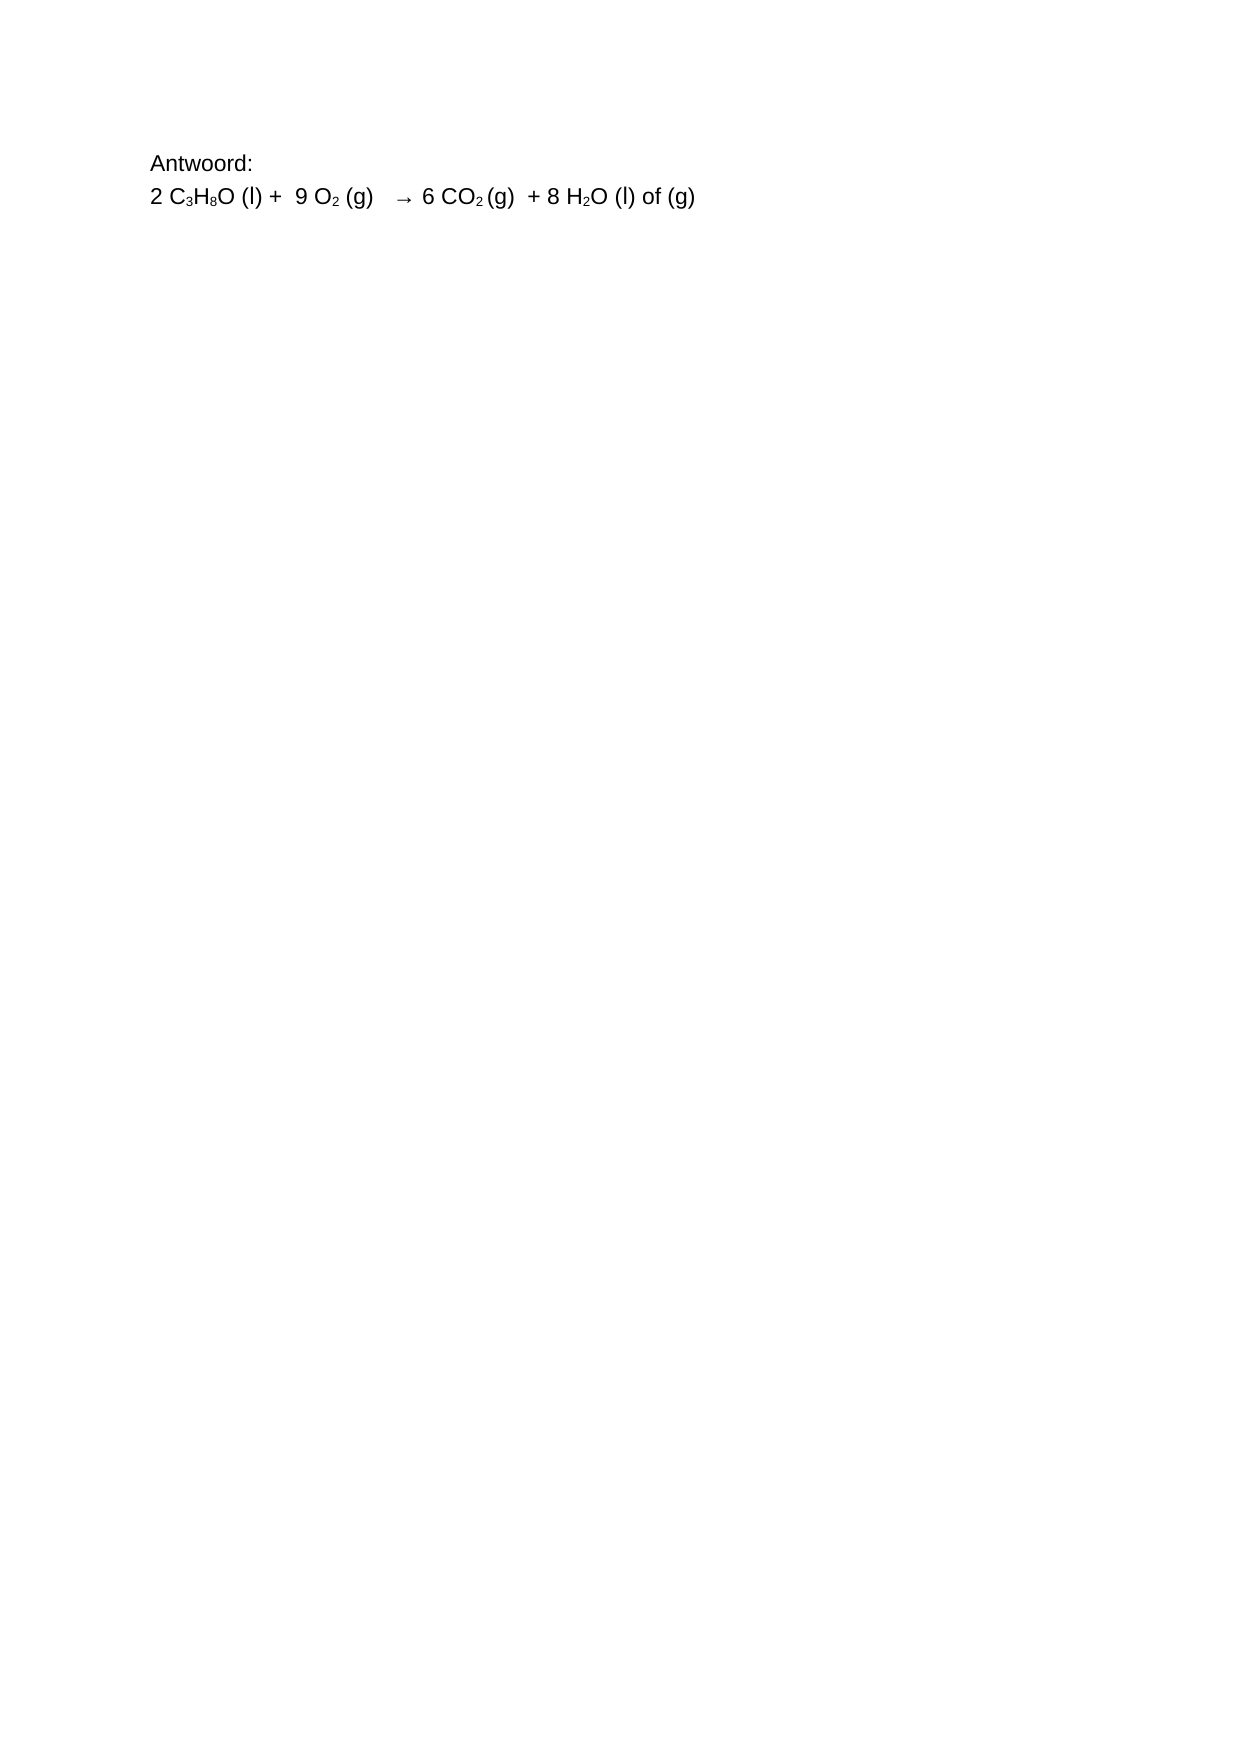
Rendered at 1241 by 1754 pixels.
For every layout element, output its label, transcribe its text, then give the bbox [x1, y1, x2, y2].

text Antwoord: [150, 150, 1090, 176]
text 2 C3H8O (l) + 9 O2 (g) → 6 CO2 (g) + 8 H2O (l) of (g) [150, 180, 1090, 211]
